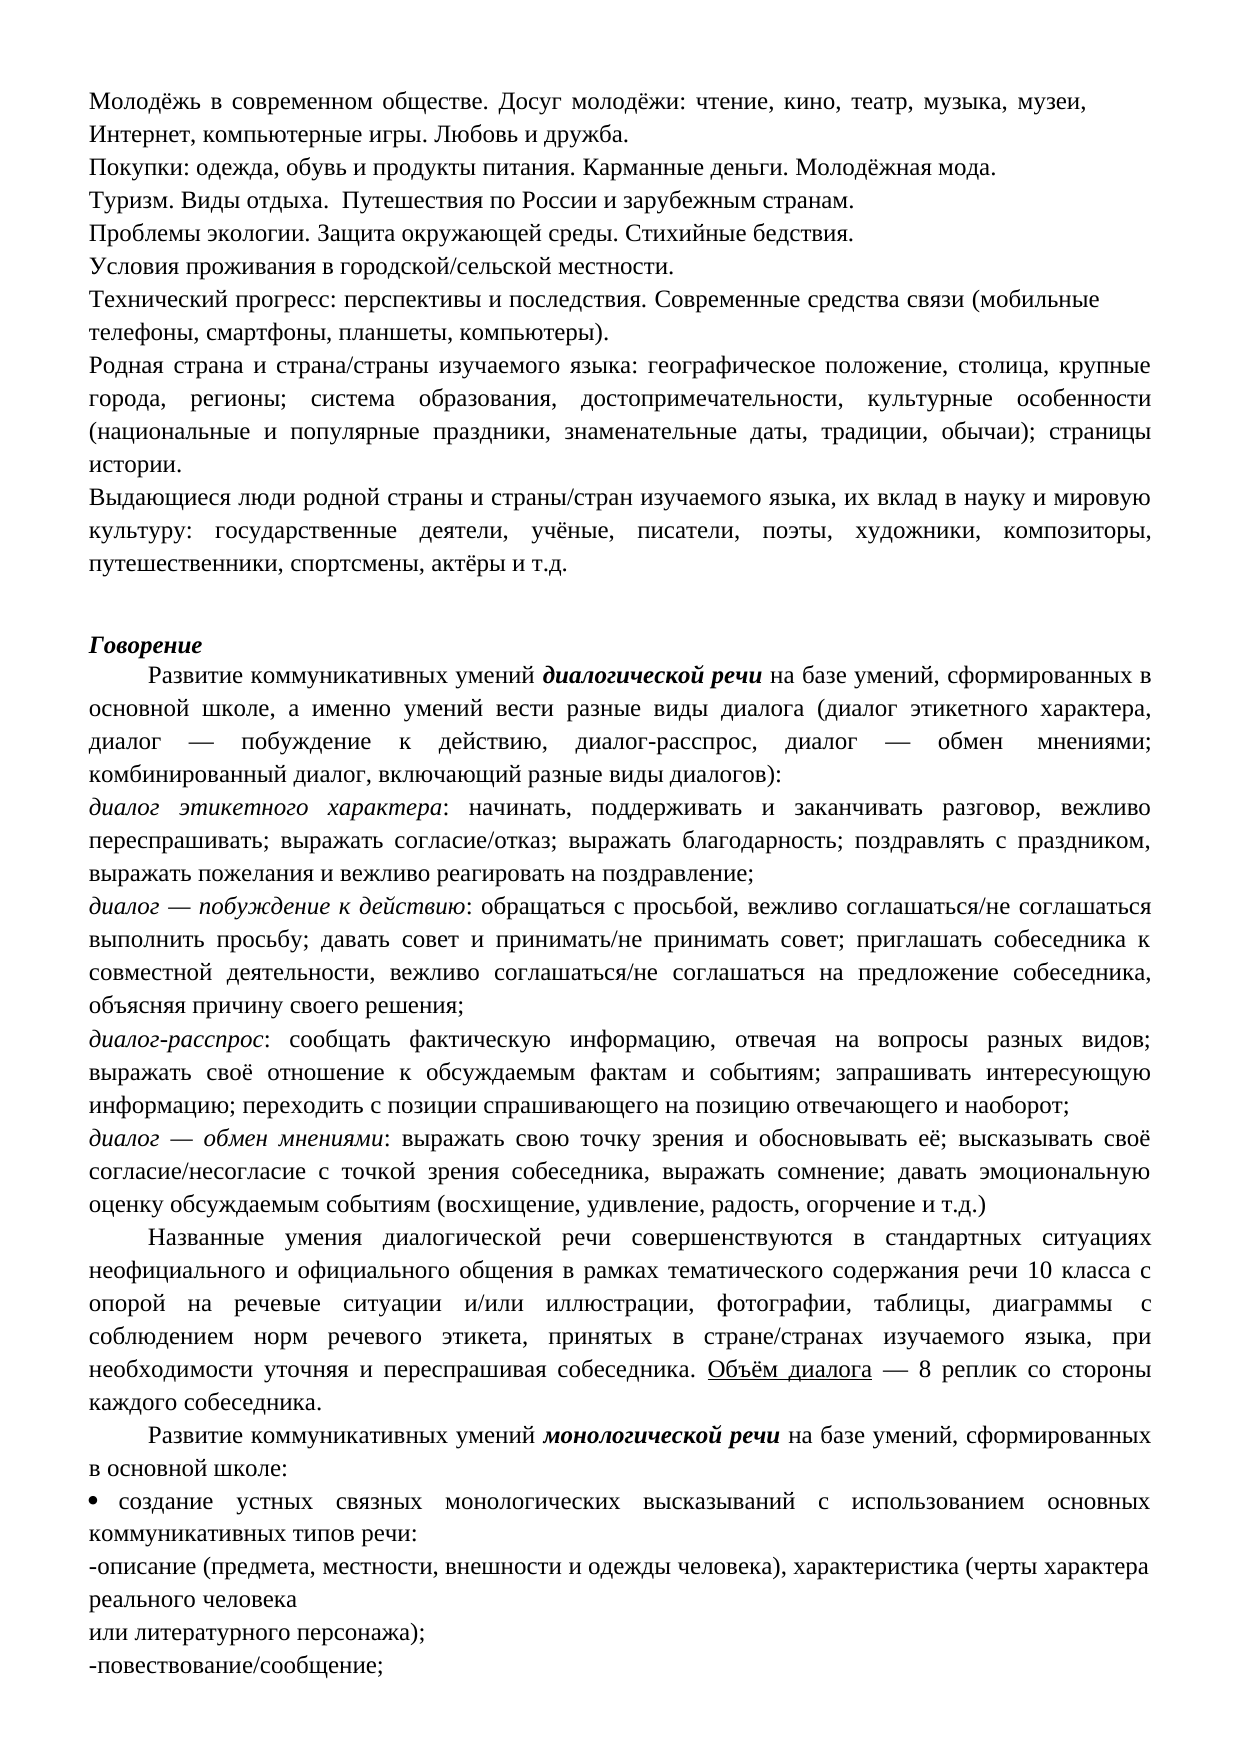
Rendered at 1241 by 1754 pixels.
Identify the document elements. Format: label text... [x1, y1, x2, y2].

list создание устных связных монологических высказываний с использованием основных коммуникативных типов речи: [89, 1486, 1151, 1547]
text Молодёжь в современном обществе. Досуг молодёжи: чтение, кино, театр, музыка, музеи, Интернет, компьютерные игры. Любовь и дружба. [89, 86, 1163, 148]
text -повествование/сообщение; [89, 1650, 1163, 1679]
text Покупки: одежда, обувь и продукты питания. Карманные деньги. Молодёжная мода. Туризм. Виды отдыха. Путешествия по России и зарубежным странам. [89, 152, 1008, 214]
text диалог — обмен мнениями: выражать свою точку зрения и обосновывать её; высказывать своё согласие/несогласие с точкой зрения собеседника, выражать сомнение; давать эмоциональную оценку обсуждаемым событиям (восхищение, удивление, радость, огорчение и т.д.) [89, 1123, 1151, 1217]
text диалог — побуждение к действию: обращаться с просьбой, вежливо соглашаться/не соглашаться выполнить просьбу; давать совет и принимать/не принимать совет; приглашать собеседника к совместной деятельности, вежливо соглашаться/не соглашаться на предложение собеседника, объясняя причину своего решения; [89, 891, 1152, 1019]
text Выдающиеся люди родной страны и страны/стран изучаемого языка, их вклад в науку и мировую культуру: государственные деятели, учёные, писатели, поэты, художники, композиторы, путешественники, спортсмены, актёры и т.д. [89, 482, 1152, 577]
text Развитие коммуникативных умений диалогической речи на базе умений, сформированных в основной школе, а именно умений вести разные виды диалога (диалог этикетного характера, диалог — побуждение к действию, диалог-расспрос, диалог — обмен мнениями; комбинированный диалог, включающий разные виды диалогов): [89, 660, 1152, 788]
text диалог этикетного характера: начинать, поддерживать и заканчивать разговор, вежливо переспрашивать; выражать согласие/отказ; выражать благодарность; поздравлять с праздником, выражать пожелания и вежливо реагировать на поздравление; [89, 792, 1151, 887]
text Развитие коммуникативных умений монологической речи на базе умений, сформированных в основной школе: [89, 1420, 1152, 1482]
text -описание (предмета, местности, внешности и одежды человека), характеристика (черты характера реального человека [89, 1551, 1163, 1613]
text Названные умения диалогической речи совершенствуются в стандартных ситуациях неофициального и официального общения в рамках тематического содержания речи 10 класса с опорой на речевые ситуации и/или иллюстрации, фотографии, таблицы, диаграммы с соблюдением норм речевого этикета, принятых в стране/странах изучаемого языка, при необходимости уточняя и переспрашивая собеседника. Объём диалога — 8 реплик со стороны каждого собеседника. [89, 1222, 1152, 1416]
text или литературного персонажа); [89, 1617, 1163, 1646]
text Говорение [89, 630, 1163, 658]
text Технический прогресс: перспективы и последствия. Современные средства связи (мобильные телефоны, смартфоны, планшеты, компьютеры). [89, 284, 1163, 346]
text Проблемы экологии. Защита окружающей среды. Стихийные бедствия. Условия проживания в городской/сельской местности. [89, 218, 942, 280]
text Родная страна и страна/страны изучаемого языка: географическое положение, столица, крупные города, регионы; система образования, достопримечательности, культурные особенности (национальные и популярные праздники, знаменательные даты, традиции, обычаи); страницы истории. [89, 350, 1151, 478]
text диалог-расспрос: сообщать фактическую информацию, отвечая на вопросы разных видов; выражать своё отношение к обсуждаемым фактам и событиям; запрашивать интересующую информацию; переходить с позиции спрашивающего на позицию отвечающего и наоборот; [89, 1024, 1151, 1118]
